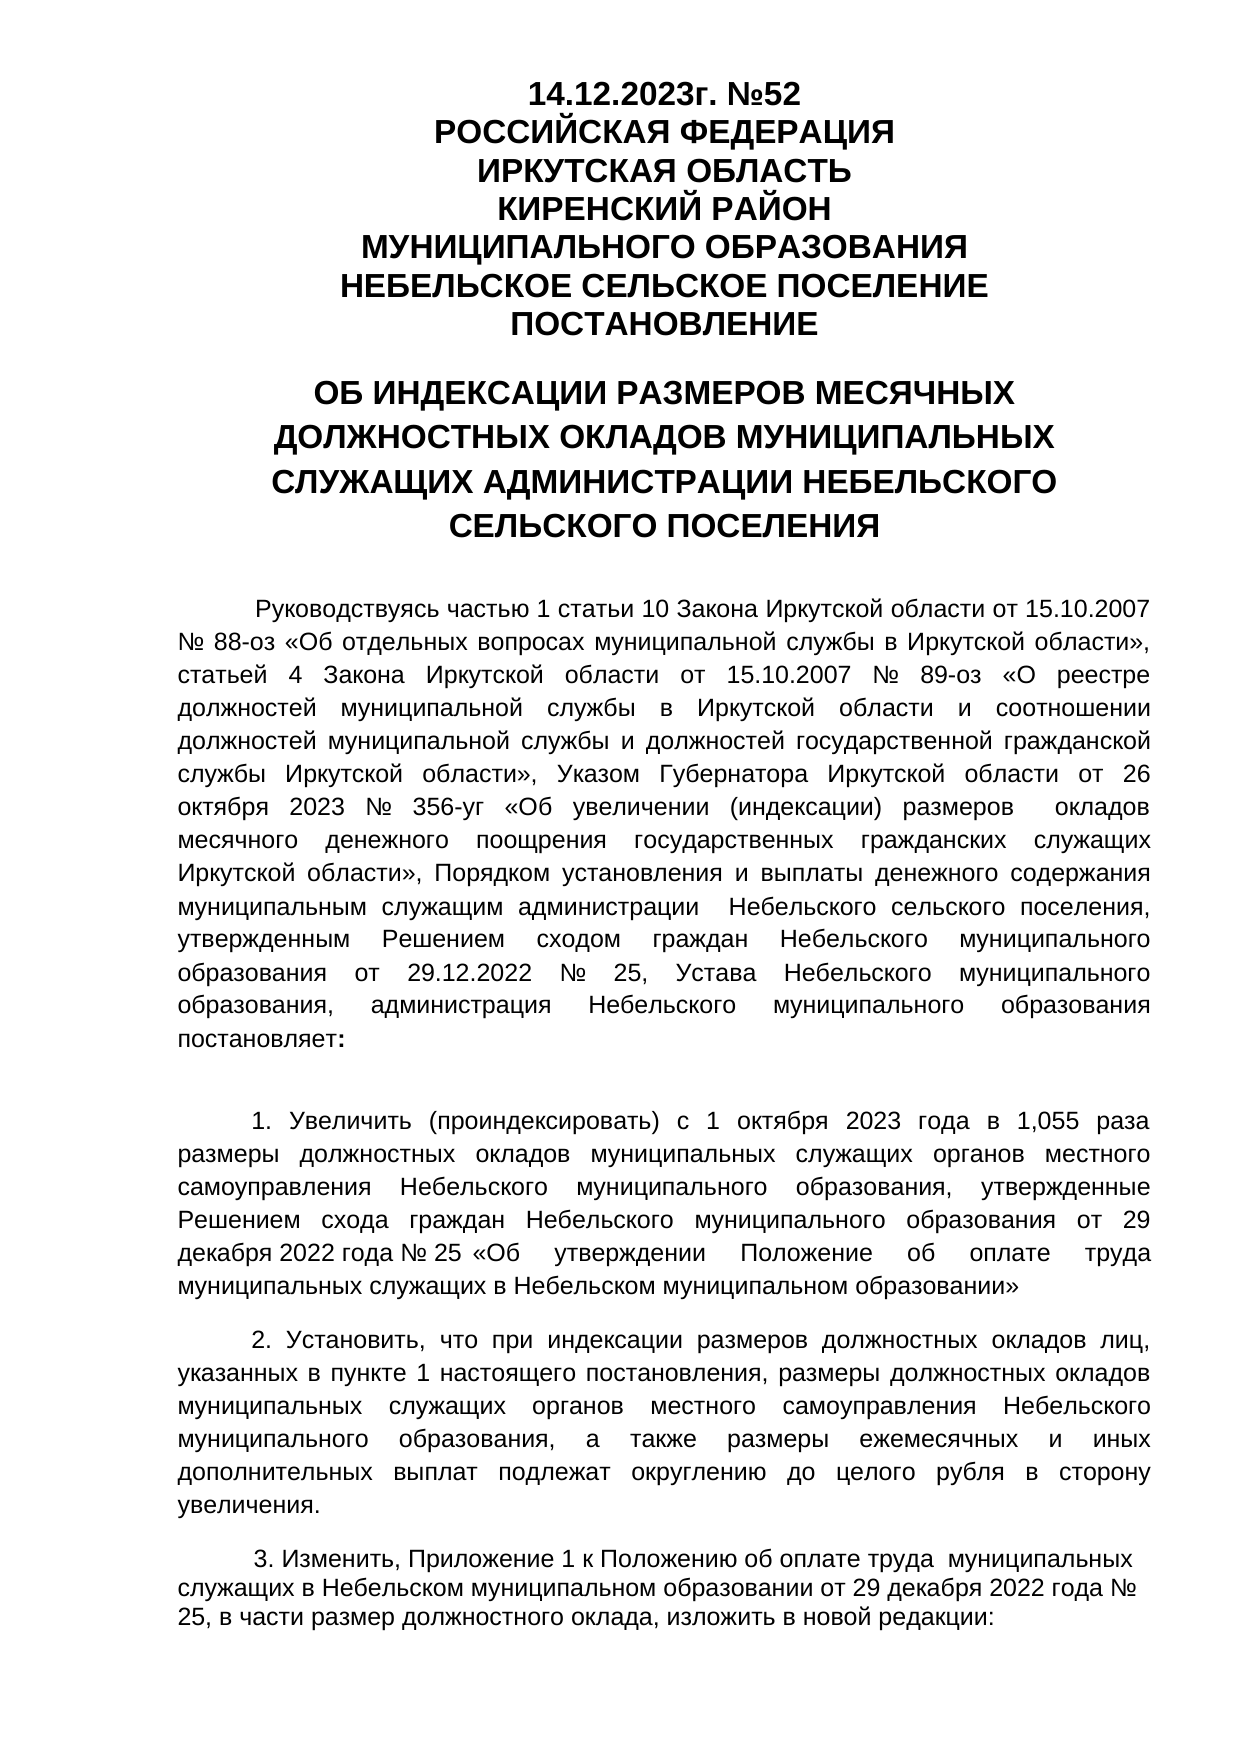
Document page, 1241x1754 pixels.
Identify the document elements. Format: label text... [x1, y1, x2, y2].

subtitle ИРКУТСКАЯ ОБЛАСТЬ [177, 151, 1152, 189]
subtitle 14.12.2023г. №52 [177, 74, 1152, 112]
text 1. Увеличить (проиндексировать) с 1 октября 2023 года в 1,055 раза размеры должностных окладов муниципальных служащих органов местного самоуправления Небельского муниципального образования, утвержденные Решением схода граждан Небельского муниципального образования от 29 декабря 2022 года № 25 «Об утверждении Положение об оплате труда муниципальных служащих в Небельском муниципальном образовании» [177, 1106, 1152, 1300]
subtitle НЕБЕЛЬСКОЕ СЕЛЬСКОЕ ПОСЕЛЕНИЕ [177, 266, 1152, 304]
text Руководствуясь частью 1 статьи 10 Закона Иркутской области от 15.10.2007 № 88-оз «Об отдельных вопросах муниципальной службы в Иркутской области», статьей 4 Закона Иркутской области от 15.10.2007 № 89-оз «О реестре должностей муниципальной службы в Иркутской области и соотношении должностей муниципальной службы и должностей государственной гражданской службы Иркутской области», Указом Губернатора Иркутской области от 26 октября 2023 № 356-уг «Об увеличении (индексации) размеров окладов месячного денежного поощрения государственных гражданских служащих Иркутской области», Порядком установления и выплаты денежного содержания муниципальным служащим администрации Небельского сельского поселения, утвержденным Решением сходом граждан Небельского муниципального образования от 29.12.2022 № 25, Устава Небельского муниципального образования, администрация Небельского муниципального образования постановляет: [177, 594, 1152, 1052]
text ОБ ИНДЕКСАЦИИ РАЗМЕРОВ МЕСЯЧНЫХ ДОЛЖНОСТНЫХ ОКЛАДОВ МУНИЦИПАЛЬНЫХ СЛУЖАЩИХ АДМИНИСТРАЦИИ НЕБЕЛЬСКОГО СЕЛЬСКОГО ПОСЕЛЕНИЯ [177, 373, 1152, 544]
subtitle МУНИЦИПАЛЬНОГО ОБРАЗОВАНИЯ [177, 228, 1152, 266]
subtitle ПОСТАНОВЛЕНИЕ [177, 304, 1152, 343]
subtitle РОССИЙСКАЯ ФЕДЕРАЦИЯ [177, 112, 1152, 151]
text 3. Изменить, Приложение 1 к Положению об оплате труда муниципальных служащих в Небельском муниципальном образовании от 29 декабря 2022 года № 25, в части размер должностного оклада, изложить в новой редакции: [177, 1544, 1152, 1630]
text 2. Установить, что при индексации размеров должностных окладов лиц, указанных в пункте 1 настоящего постановления, размеры должностных окладов муниципальных служащих органов местного самоуправления Небельского муниципального образования, а также размеры ежемесячных и иных дополнительных выплат подлежат округлению до целого рубля в сторону увеличения. [177, 1325, 1152, 1519]
subtitle КИРЕНСКИЙ РАЙОН [177, 189, 1152, 228]
